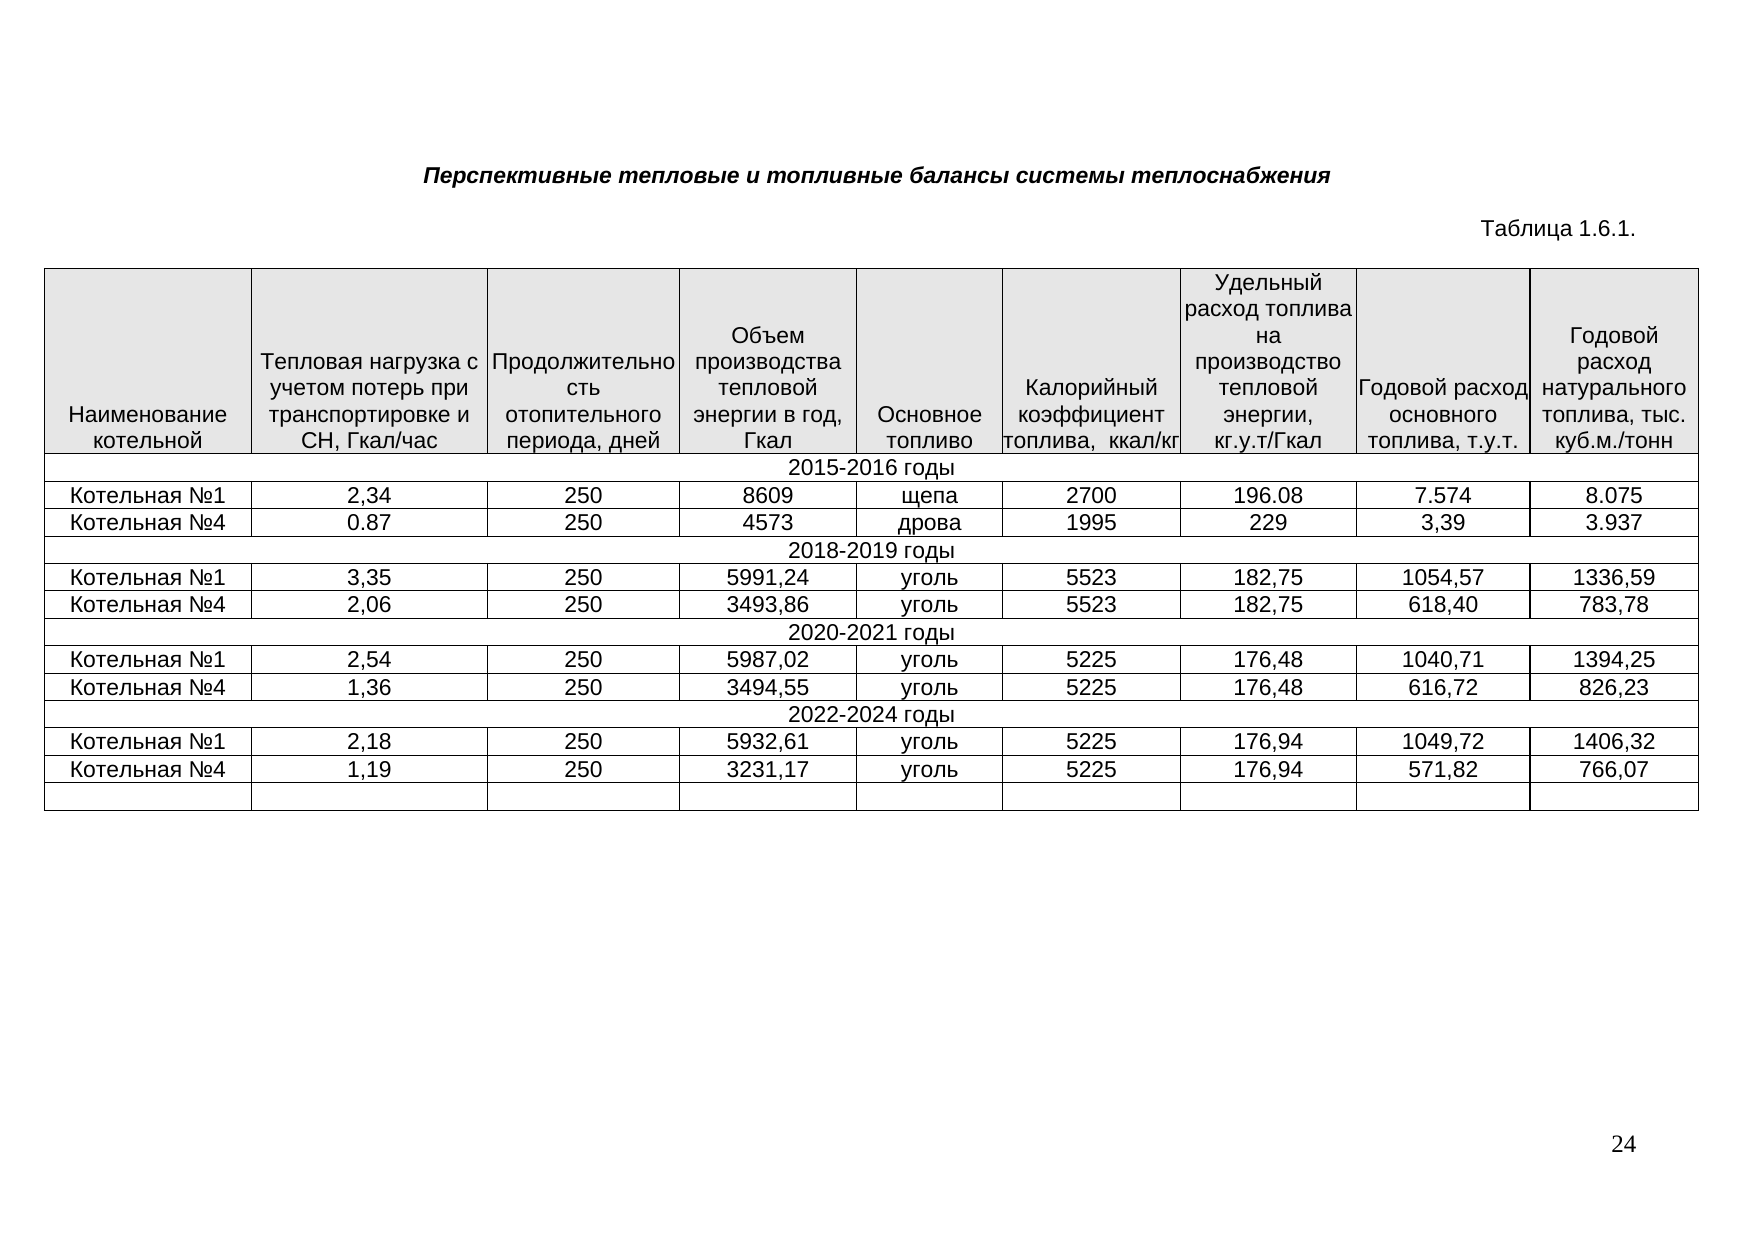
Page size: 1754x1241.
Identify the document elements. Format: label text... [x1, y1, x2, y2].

table_header Удельный расход топлива на производство тепловой энергии, кг.у.т/Гкал [1181, 269, 1356, 453]
table_cell 2020-2021 годы [45, 619, 1698, 645]
table_cell уголь [857, 564, 1002, 590]
table_cell Котельная №1 [45, 482, 251, 508]
table_cell 5987,02 [680, 646, 856, 672]
table_cell 5991,24 [680, 564, 856, 590]
table_cell 182,75 [1181, 564, 1356, 590]
table_header Тепловая нагрузка с учетом потерь при транспортировке и СН, Гкал/час [252, 269, 487, 453]
table_cell 0.87 [252, 509, 487, 536]
table_cell 196.08 [1181, 482, 1356, 508]
table_cell 229 [1181, 509, 1356, 536]
table_cell 826,23 [1531, 674, 1698, 700]
table_cell уголь [857, 591, 1002, 618]
table_cell Котельная №4 [45, 591, 251, 618]
table_cell 1336,59 [1531, 564, 1698, 590]
table_cell [45, 783, 251, 809]
table_cell 2700 [1003, 482, 1180, 508]
table_cell [857, 783, 1002, 809]
table_cell уголь [857, 646, 1002, 672]
table_cell 2,06 [252, 591, 487, 618]
table_header Объем производства тепловой энергии в год, Гкал [680, 269, 856, 453]
table_cell Котельная №1 [45, 646, 251, 672]
table_cell [252, 783, 487, 809]
table_cell [1357, 783, 1529, 809]
table_cell 1054,57 [1357, 564, 1529, 590]
table_cell 250 [488, 482, 679, 508]
table_cell Котельная №4 [45, 674, 251, 700]
table_header Калорийный коэффициент топлива, ккал/кг [1003, 269, 1180, 453]
table_cell Котельная №1 [45, 728, 251, 755]
table_cell 5932,61 [680, 728, 856, 755]
table_cell 2,18 [252, 728, 487, 755]
table_header Продолжительность отопительного периода, дней [488, 269, 679, 453]
table_cell 5523 [1003, 591, 1180, 618]
table_cell 3,39 [1357, 509, 1529, 536]
table_header Годовой расход натурального топлива, тыс. куб.м./тонн [1531, 269, 1698, 453]
table_cell 7.574 [1357, 482, 1529, 508]
table_cell уголь [857, 756, 1002, 782]
table_cell 250 [488, 646, 679, 672]
table_cell 3,35 [252, 564, 487, 590]
table_cell 2015-2016 годы [45, 454, 1698, 481]
table_cell 2022-2024 годы [45, 701, 1698, 727]
text Перспективные тепловые и топливные балансы системы теплоснабжения [118, 162, 1636, 189]
table_cell 2,54 [252, 646, 487, 672]
table_cell 5523 [1003, 564, 1180, 590]
table_cell 3494,55 [680, 674, 856, 700]
table_cell 8609 [680, 482, 856, 508]
table_cell 5225 [1003, 674, 1180, 700]
table_cell 176,48 [1181, 646, 1356, 672]
table_cell 1995 [1003, 509, 1180, 536]
table_cell 250 [488, 591, 679, 618]
table_header Наименование котельной [45, 269, 251, 453]
table_cell 250 [488, 728, 679, 755]
table_cell 3231,17 [680, 756, 856, 782]
table_cell 5225 [1003, 646, 1180, 672]
table_cell 8.075 [1531, 482, 1698, 508]
table_cell 1049,72 [1357, 728, 1529, 755]
table_cell 3493,86 [680, 591, 856, 618]
table_cell [1181, 783, 1356, 809]
text Таблица 1.6.1. [118, 215, 1636, 241]
table_cell 176,48 [1181, 674, 1356, 700]
table_cell [1003, 783, 1180, 809]
table_cell Котельная №1 [45, 564, 251, 590]
table_header Годовой расход основного топлива, т.у.т. [1357, 269, 1529, 453]
table_cell 5225 [1003, 728, 1180, 755]
table_cell Котельная №4 [45, 509, 251, 536]
table_cell 250 [488, 564, 679, 590]
table_cell [1531, 783, 1698, 809]
table_cell 250 [488, 674, 679, 700]
table_cell 766,07 [1531, 756, 1698, 782]
table_cell 182,75 [1181, 591, 1356, 618]
table_cell 1,19 [252, 756, 487, 782]
table_cell 176,94 [1181, 756, 1356, 782]
table_header Основное топливо [857, 269, 1002, 453]
table_cell уголь [857, 728, 1002, 755]
table_cell 2018-2019 годы [45, 537, 1698, 563]
table_cell 3.937 [1531, 509, 1698, 536]
table_cell Котельная №4 [45, 756, 251, 782]
table_cell 1040,71 [1357, 646, 1529, 672]
table_cell [488, 783, 679, 809]
table_cell 571,82 [1357, 756, 1529, 782]
table_cell [680, 783, 856, 809]
table_cell 2,34 [252, 482, 487, 508]
table_cell уголь [857, 674, 1002, 700]
table_cell 783,78 [1531, 591, 1698, 618]
table_cell 616,72 [1357, 674, 1529, 700]
table_cell 176,94 [1181, 728, 1356, 755]
table_cell 5225 [1003, 756, 1180, 782]
table_cell 1406,32 [1531, 728, 1698, 755]
table_cell 618,40 [1357, 591, 1529, 618]
table_cell 250 [488, 756, 679, 782]
table_cell дрова [857, 509, 1002, 536]
table_cell 1394,25 [1531, 646, 1698, 672]
table_cell 250 [488, 509, 679, 536]
table_cell 1,36 [252, 674, 487, 700]
table_cell щепа [857, 482, 1002, 508]
table_cell 4573 [680, 509, 856, 536]
